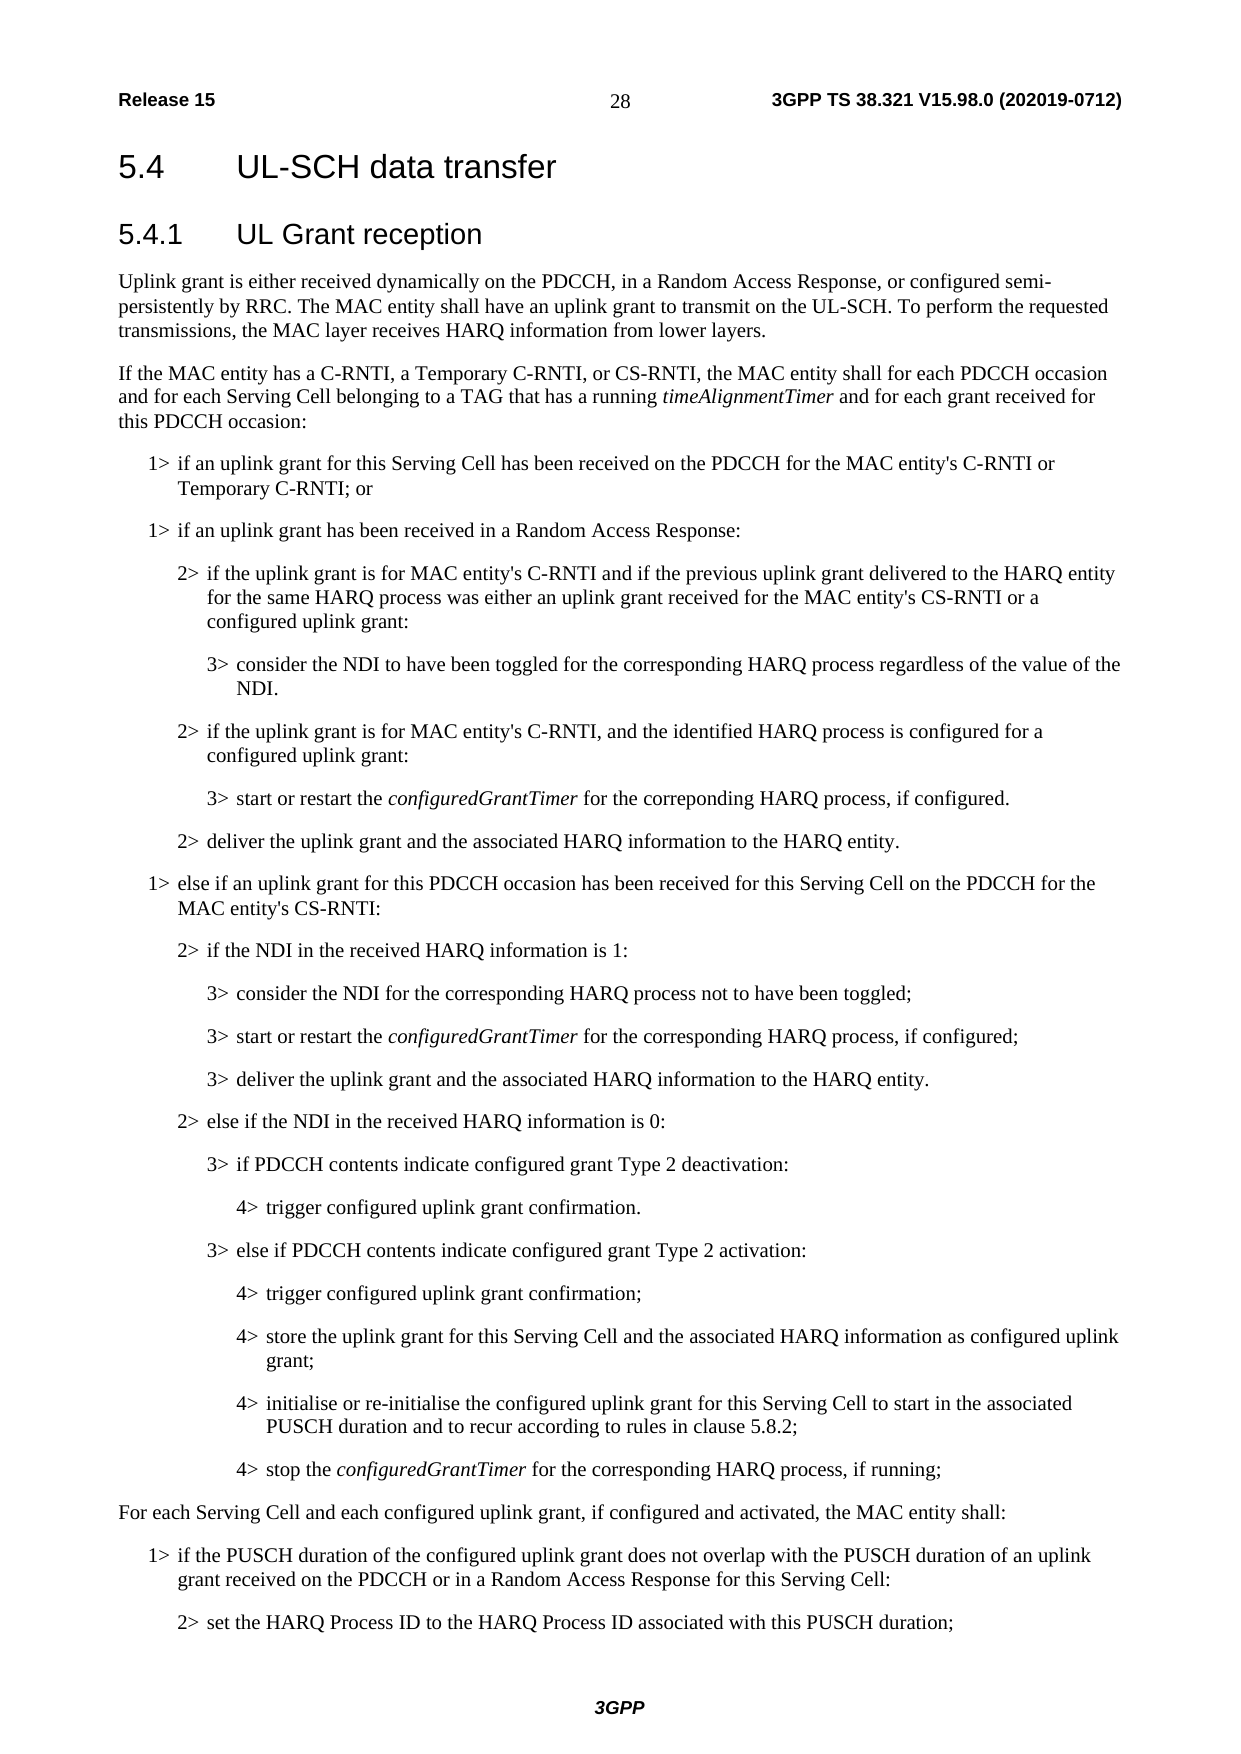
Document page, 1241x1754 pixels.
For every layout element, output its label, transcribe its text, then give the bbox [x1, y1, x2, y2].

text 2> set the HARQ Process ID to the HARQ Process ID associated with this PUSCH duration; [177, 1610, 1122, 1634]
text 4> initialise or re-initialise the configured uplink grant for this Serving Cell to start in the associated PUSCH duration and to recur according to rules in clause 5.8.2; [236, 1390, 1122, 1438]
subtitle 5.4 UL-SCH data transfer [118, 147, 1122, 186]
text 1> else if an uplink grant for this PDCCH occasion has been received for this Serving Cell on the PDCCH for the MAC entity's CS-RNTI: [148, 871, 1122, 919]
text 3> if PDCCH contents indicate configured grant Type 2 deactivation: [207, 1152, 1122, 1176]
text 1> if the PUSCH duration of the configured uplink grant does not overlap with the PUSCH duration of an uplink grant received on the PDCCH or in a Random Access Response for this Serving Cell: [148, 1543, 1122, 1591]
text 4> trigger configured uplink grant confirmation; [236, 1281, 1122, 1305]
text 4> trigger configured uplink grant confirmation. [236, 1195, 1122, 1219]
text 2> else if the NDI in the received HARQ information is 0: [177, 1109, 1122, 1133]
text 3> start or restart the configuredGrantTimer for the correponding HARQ process, if configured. [207, 786, 1122, 810]
text Uplink grant is either received dynamically on the PDCCH, in a Random Access Response, or configured semi-persistently by RRC. The MAC entity shall have an uplink grant to transmit on the UL-SCH. To perform the requested transmissions, the MAC layer receives HARQ information from lower layers. [118, 269, 1122, 342]
text 3> consider the NDI for the corresponding HARQ process not to have been toggled; [207, 981, 1122, 1005]
text If the MAC entity has a C-RNTI, a Temporary C-RNTI, or CS-RNTI, the MAC entity shall for each PDCCH occasion and for each Serving Cell belonging to a TAG that has a running timeAlignmentTimer and for each grant received for this PDCCH occasion: [118, 360, 1122, 433]
text 4> store the uplink grant for this Serving Cell and the associated HARQ information as configured uplink grant; [236, 1323, 1122, 1372]
subtitle 5.4.1 UL Grant reception [118, 217, 1122, 251]
text 2> if the uplink grant is for MAC entity's C-RNTI, and the identified HARQ process is configured for a configured uplink grant: [177, 719, 1122, 767]
text 2> if the uplink grant is for MAC entity's C-RNTI and if the previous uplink grant delivered to the HARQ entity for the same HARQ process was either an uplink grant received for the MAC entity's CS-RNTI or a configured uplink grant: [177, 561, 1122, 633]
text 3> else if PDCCH contents indicate configured grant Type 2 activation: [207, 1238, 1122, 1262]
text 3> deliver the uplink grant and the associated HARQ information to the HARQ entity. [207, 1067, 1122, 1091]
text 1> if an uplink grant has been received in a Random Access Response: [148, 518, 1122, 542]
text 3> start or restart the configuredGrantTimer for the corresponding HARQ process, if configured; [207, 1024, 1122, 1048]
text For each Serving Cell and each configured uplink grant, if configured and activated, the MAC entity shall: [118, 1500, 1122, 1524]
text 2> deliver the uplink grant and the associated HARQ information to the HARQ entity. [177, 828, 1122, 853]
text 1> if an uplink grant for this Serving Cell has been received on the PDCCH for the MAC entity's C-RNTI or Temporary C-RNTI; or [148, 451, 1122, 499]
text 4> stop the configuredGrantTimer for the corresponding HARQ process, if running; [236, 1457, 1122, 1481]
text 3> consider the NDI to have been toggled for the corresponding HARQ process regardless of the value of the NDI. [207, 652, 1122, 700]
text 2> if the NDI in the received HARQ information is 1: [177, 938, 1122, 962]
